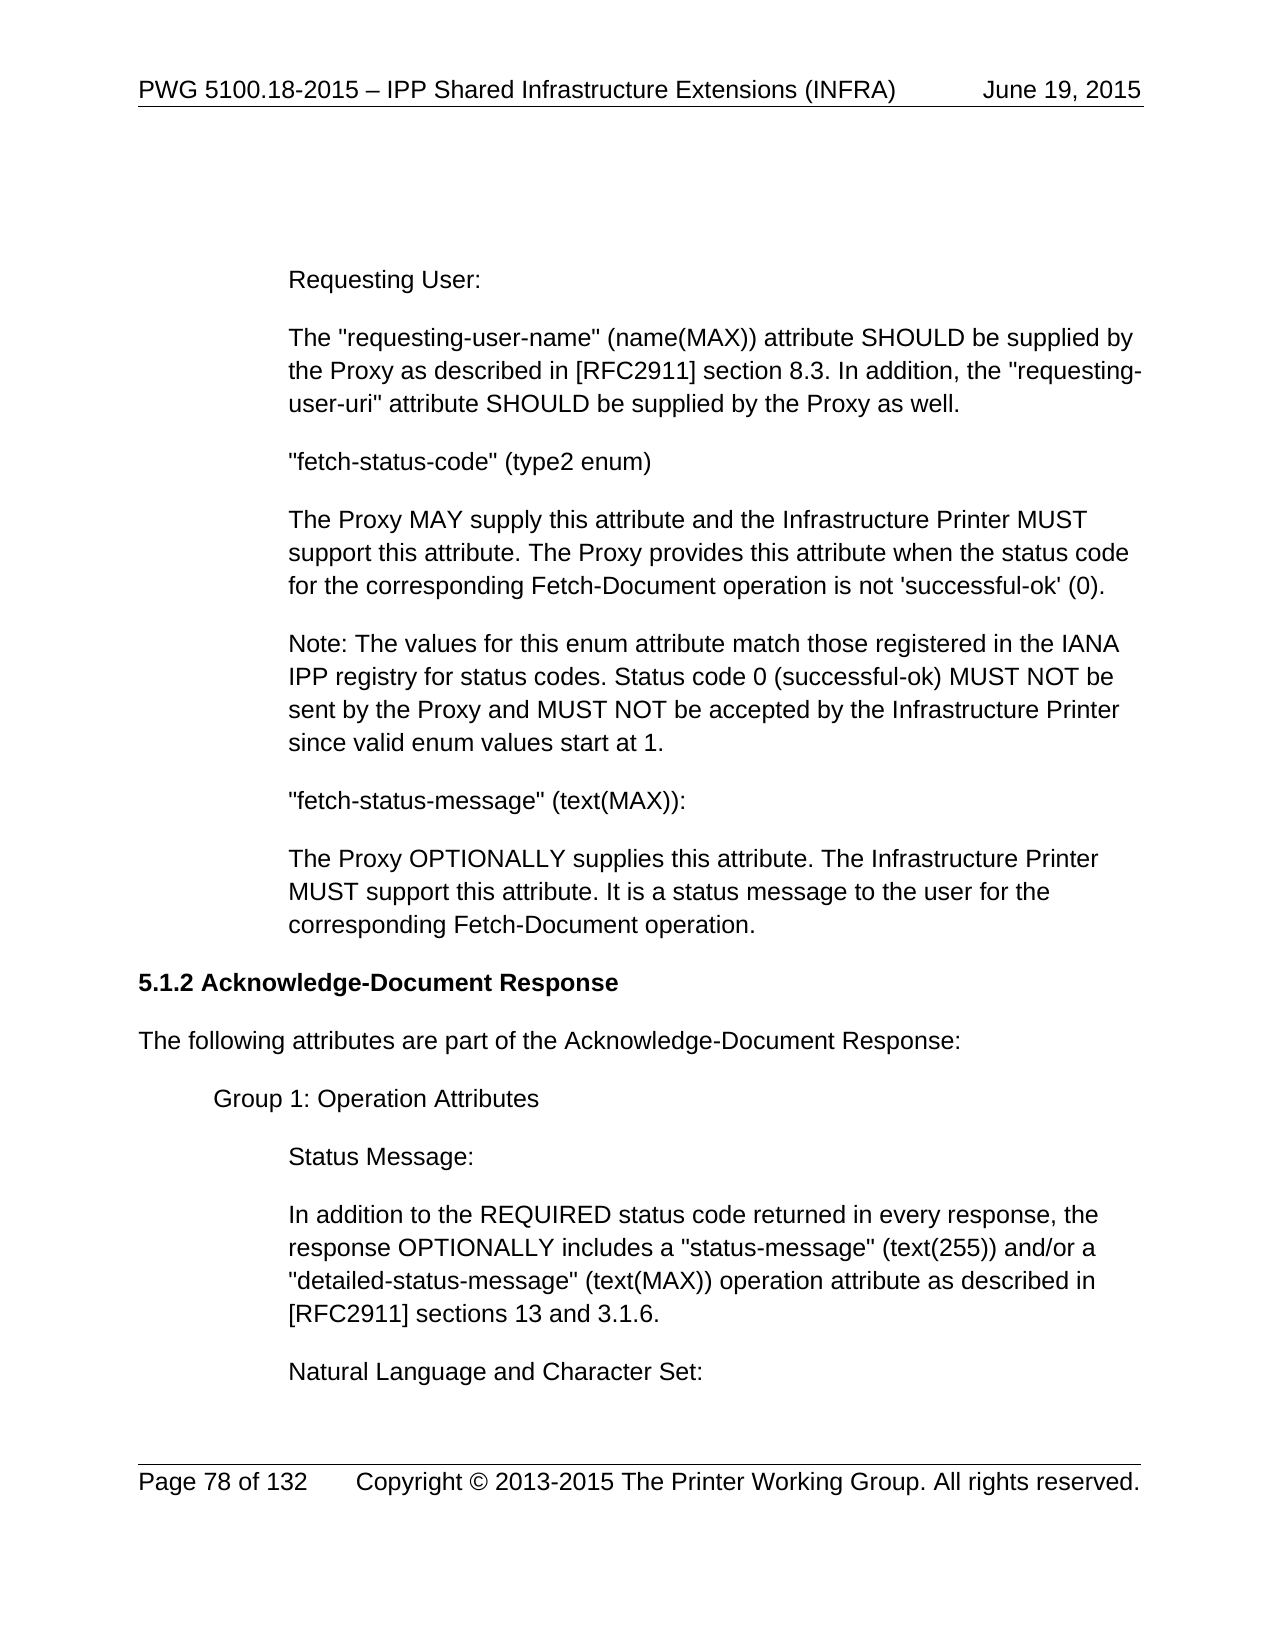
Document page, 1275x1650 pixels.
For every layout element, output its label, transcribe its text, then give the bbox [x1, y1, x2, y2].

list The Proxy OPTIONALLY supplies this attribute. The Infrastructure Printer MUST support this attribute. It is a status message to the user for the corresponding Fetch-Document operation. [288, 844, 1144, 939]
list The Proxy MAY supply this attribute and the Infrastructure Printer MUST support this attribute. The Proxy provides this attribute when the status code for the corresponding Fetch-Document operation is not 'successful-ok' (0). [288, 505, 1144, 599]
list Note: The values for this enum attribute match those registered in the IANA IPP registry for status codes. Status code 0 (successful-ok) MUST NOT be sent by the Proxy and MUST NOT be accepted by the Infrastructure Printer since valid enum values start at 1. [288, 629, 1144, 757]
text Acknowledge-Document Response [138, 968, 1144, 997]
list In addition to the REQUIRED status code returned in every response, the response OPTIONALLY includes a "status-message" (text(255)) and/or a "detailed-status-message" (text(MAX)) operation attribute as described in [RFC2911] sections 13 and 3.1.6. [288, 1200, 1144, 1328]
list Status Message: [288, 1142, 1144, 1171]
list Requesting User: [288, 265, 1144, 293]
list Natural Language and Character Set: [288, 1357, 1144, 1386]
list "fetch-status-code" (type2 enum) [288, 447, 1144, 476]
list "fetch-status-message" (text(MAX)): [288, 786, 1144, 815]
text The following attributes are part of the Acknowledge-Document Response: [138, 1026, 1144, 1055]
list Group 1: Operation Attributes [213, 1084, 1144, 1113]
list The "requesting-user-name" (name(MAX)) attribute SHOULD be supplied by the Proxy as described in [RFC2911] section 8.3. In addition, the "requesting-user-uri" attribute SHOULD be supplied by the Proxy as well. [288, 323, 1144, 417]
